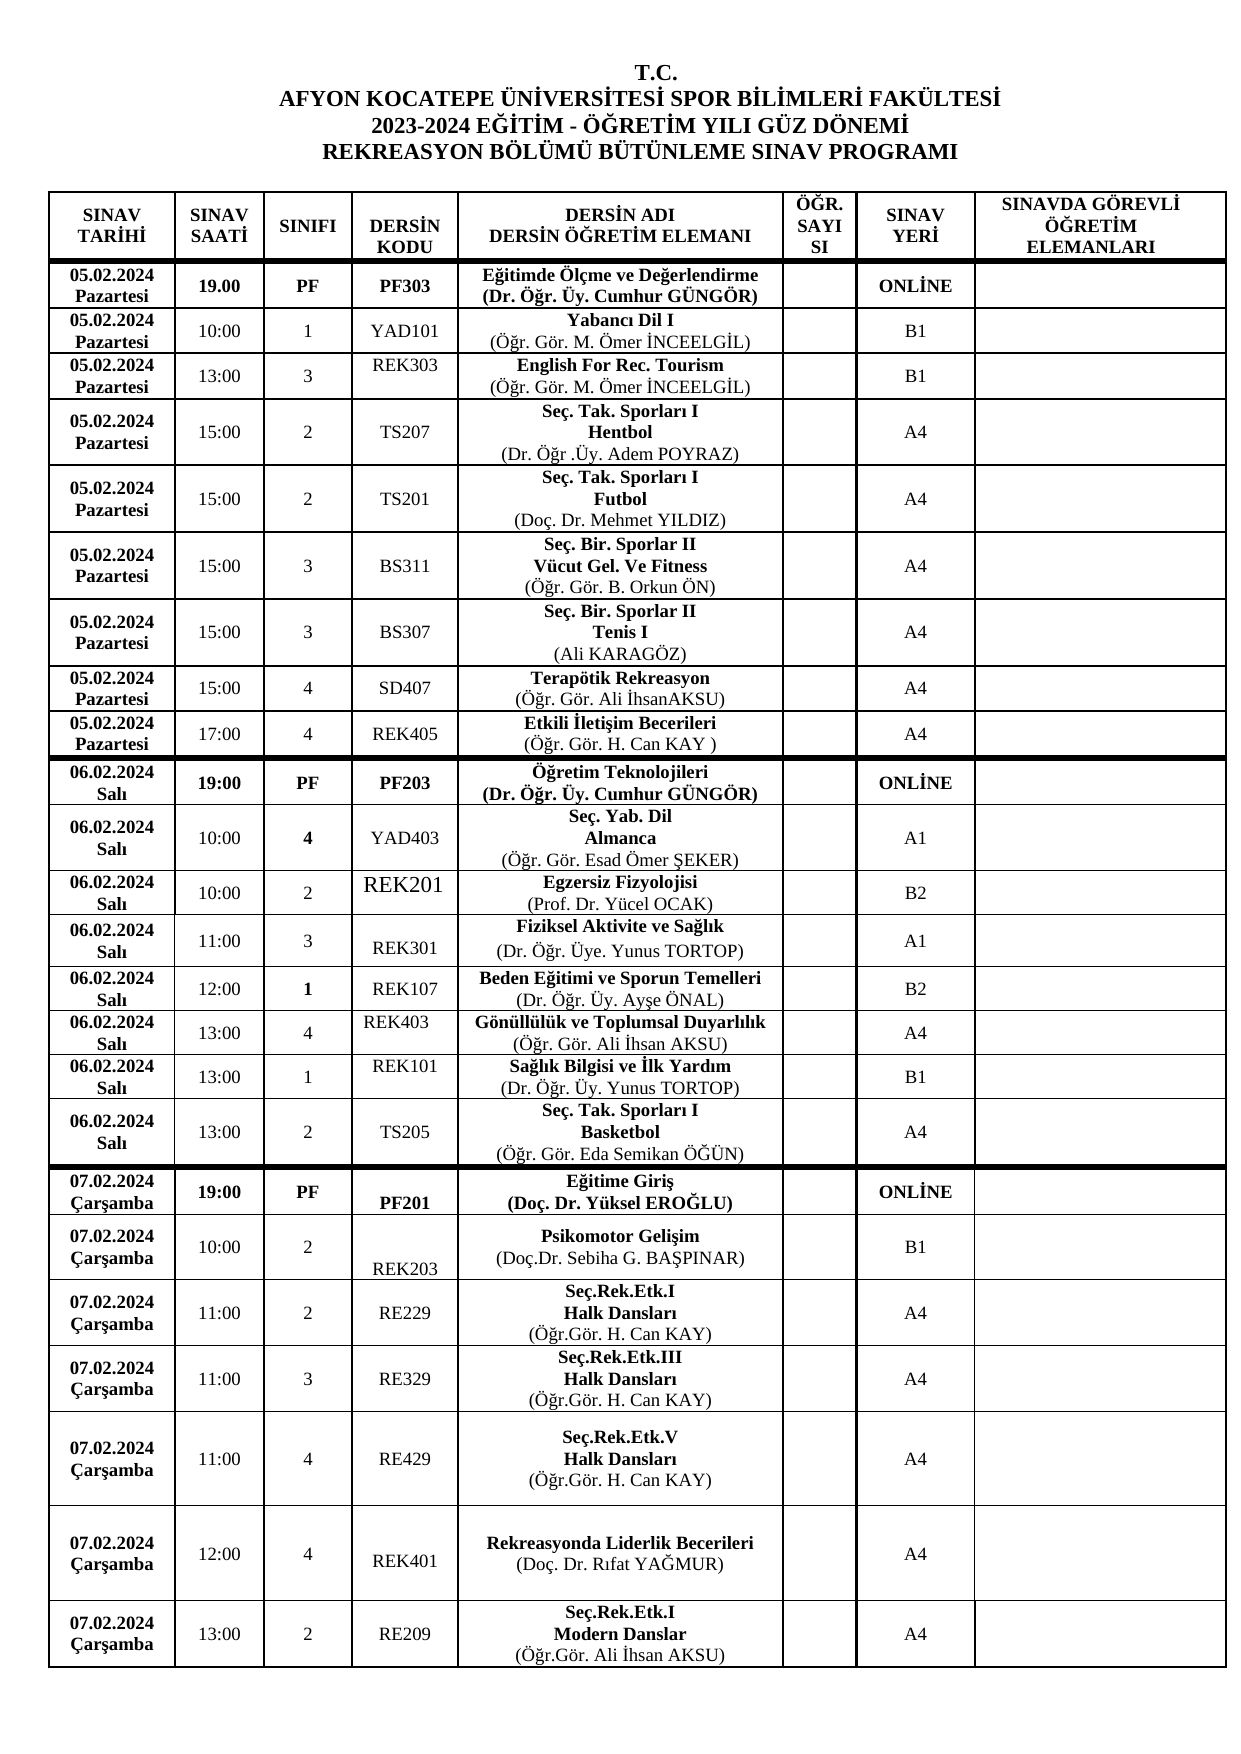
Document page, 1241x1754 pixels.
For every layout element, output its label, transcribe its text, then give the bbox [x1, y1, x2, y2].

table_cell [976, 466, 1225, 531]
table_cell ONLİNE [858, 761, 974, 804]
table_cell [976, 600, 1225, 664]
table_cell 07.02.2024 Çarşamba [50, 1412, 174, 1505]
table_cell 17:00 [176, 712, 263, 755]
table_cell [784, 667, 855, 710]
table_cell A4 [858, 1412, 974, 1505]
table_cell 13:00 [176, 1601, 263, 1666]
table_cell [784, 354, 855, 397]
table_cell 05.02.2024 Pazartesi [50, 533, 174, 598]
table_cell 06.02.2024 Salı [50, 967, 174, 1010]
table_cell 4 [265, 805, 351, 870]
table_header SINIFI [265, 193, 351, 258]
table_cell A4 [858, 1506, 974, 1600]
table_cell REK401 [353, 1506, 457, 1600]
table_cell Seç. Tak. Sporları I Basketbol (Öğr. Gör. Eda Semikan ÖĞÜN) [459, 1099, 782, 1164]
table_cell RE229 [353, 1280, 457, 1345]
table_cell B1 [858, 1215, 974, 1279]
table_cell [976, 354, 1225, 397]
table_cell 07.02.2024 Çarşamba [50, 1215, 174, 1279]
table_cell Seç. Tak. Sporları I Hentbol (Dr. Öğr .Üy. Adem POYRAZ) [459, 400, 782, 464]
table_cell [784, 400, 855, 464]
table_cell RE329 [353, 1346, 457, 1411]
table_cell Seç. Tak. Sporları I Futbol (Doç. Dr. Mehmet YILDIZ) [459, 466, 782, 531]
table_cell 1 [265, 309, 351, 352]
table_header SINAVDA GÖREVLİ ÖĞRETİM ELEMANLARI [976, 193, 1225, 258]
table_cell 15:00 [176, 400, 263, 464]
table_cell [976, 761, 1225, 804]
table_cell Sağlık Bilgisi ve İlk Yardım (Dr. Öğr. Üy. Yunus TORTOP) [459, 1055, 782, 1098]
table_cell [784, 600, 855, 664]
table_cell SD407 [353, 667, 457, 710]
table_cell Terapötik Rekreasyon (Öğr. Gör. Ali İhsanAKSU) [459, 667, 782, 710]
table_cell A4 [858, 1099, 974, 1164]
table_cell 15:00 [176, 466, 263, 531]
table_cell [975, 1346, 1225, 1411]
table_cell [784, 712, 855, 755]
table_cell 05.02.2024 Pazartesi [50, 264, 174, 307]
table_cell REK301 [353, 915, 457, 966]
table_cell A1 [858, 915, 974, 966]
table_cell 3 [265, 1346, 351, 1411]
table_cell ONLİNE [858, 264, 974, 307]
table_cell Psikomotor Gelişim (Doç.Dr. Sebiha G. BAŞPINAR) [459, 1215, 782, 1279]
table_cell 2 [265, 400, 351, 464]
table_cell Fiziksel Aktivite ve Sağlık (Dr. Öğr. Üye. Yunus TORTOP) [459, 915, 782, 966]
table_cell B1 [858, 309, 974, 352]
table_cell 4 [265, 667, 351, 710]
table_cell Öğretim Teknolojileri (Dr. Öğr. Üy. Cumhur GÜNGÖR) [459, 761, 782, 804]
table_cell A4 [858, 400, 974, 464]
table_cell REK201 [353, 871, 457, 914]
table_cell 11:00 [176, 1412, 263, 1505]
table_cell [784, 915, 855, 966]
table_cell Seç.Rek.Etk.I Modern Danslar (Öğr.Gör. Ali İhsan AKSU) [459, 1601, 782, 1666]
table_cell Eğitimde Ölçme ve Değerlendirme (Dr. Öğr. Üy. Cumhur GÜNGÖR) [459, 264, 782, 307]
table_cell PF [265, 1170, 351, 1213]
table_cell 19:00 [176, 1170, 263, 1213]
table_cell 10:00 [176, 1215, 263, 1279]
table_cell 06.02.2024 Salı [50, 805, 174, 870]
table_cell [976, 1055, 1225, 1098]
table_cell [784, 871, 855, 914]
table_cell 4 [265, 1011, 351, 1054]
table_cell [784, 1601, 855, 1666]
table_cell 06.02.2024 Salı [50, 761, 174, 804]
table_cell 19:00 [176, 761, 263, 804]
table_cell 06.02.2024 Salı [50, 1099, 174, 1164]
table_cell B2 [858, 871, 974, 914]
table_cell RE429 [353, 1412, 457, 1505]
table_cell BS311 [353, 533, 457, 598]
table_cell 3 [265, 533, 351, 598]
table_cell [976, 871, 1225, 914]
table_cell A4 [858, 667, 974, 710]
table_cell [784, 1055, 855, 1098]
table_cell PF203 [353, 761, 457, 804]
text REKREASYON BÖLÜMÜ BÜTÜNLEME SINAV PROGRAMI [118, 138, 1162, 164]
table_cell REK303 [353, 354, 457, 397]
table_cell [784, 264, 855, 307]
table_cell English For Rec. Tourism (Öğr. Gör. M. Ömer İNCEELGİL) [459, 354, 782, 397]
table_cell TS205 [353, 1099, 457, 1164]
table_cell YAD403 [353, 805, 457, 870]
table_cell [976, 264, 1225, 307]
table_cell [784, 1280, 855, 1345]
table_cell RE209 [353, 1601, 457, 1666]
table_cell 4 [265, 1506, 351, 1600]
table_cell TS201 [353, 466, 457, 531]
table_cell [976, 1601, 1225, 1666]
table_cell YAD101 [353, 309, 457, 352]
table_cell Egzersiz Fizyolojisi (Prof. Dr. Yücel OCAK) [459, 871, 782, 914]
table_cell [784, 1412, 855, 1505]
table_cell 06.02.2024 Salı [50, 1011, 174, 1054]
table_cell 1 [265, 1055, 351, 1098]
table_cell [976, 533, 1225, 598]
table_cell 05.02.2024 Pazartesi [50, 712, 174, 755]
table_cell [784, 1346, 855, 1411]
table_cell 3 [265, 915, 351, 966]
table_cell 2 [265, 1601, 351, 1666]
table_cell [975, 1412, 1225, 1505]
table_cell PF201 [353, 1170, 457, 1213]
table_cell 3 [265, 600, 351, 664]
table_cell 05.02.2024 Pazartesi [50, 309, 174, 352]
table_cell 3 [265, 354, 351, 397]
table_cell [784, 1215, 855, 1279]
table_cell 4 [265, 1412, 351, 1505]
table_cell 07.02.2024 Çarşamba [50, 1346, 174, 1411]
table_cell 07.02.2024 Çarşamba [50, 1601, 174, 1666]
table_cell A4 [858, 712, 974, 755]
table_cell 10:00 [176, 805, 263, 870]
table_header DERSİN KODU [353, 193, 457, 258]
table_header SINAV SAATİ [176, 193, 263, 258]
table_cell 4 [265, 712, 351, 755]
table_cell A4 [858, 1346, 974, 1411]
table_cell [784, 533, 855, 598]
table_cell [975, 1170, 1225, 1213]
table_cell 1 [265, 967, 351, 1010]
table_cell A1 [858, 805, 974, 870]
table_cell 11:00 [176, 1346, 263, 1411]
table_cell B1 [858, 1055, 974, 1098]
table_cell [784, 1099, 855, 1164]
table_cell TS207 [353, 400, 457, 464]
table_cell 2 [265, 1215, 351, 1279]
table_cell [784, 1170, 855, 1213]
table_cell [784, 1506, 855, 1600]
table_cell A4 [858, 466, 974, 531]
table_cell 07.02.2024 Çarşamba [50, 1280, 174, 1345]
table_cell B2 [858, 967, 974, 1010]
table_cell 10:00 [176, 871, 263, 914]
table_cell Rekreasyonda Liderlik Becerileri (Doç. Dr. Rıfat YAĞMUR) [459, 1506, 782, 1600]
table_cell A4 [858, 1601, 974, 1666]
table_cell A4 [858, 1011, 974, 1054]
table_cell 05.02.2024 Pazartesi [50, 466, 174, 531]
table_cell 06.02.2024 Salı [50, 871, 174, 914]
table_cell BS307 [353, 600, 457, 664]
table_header SINAV TARİHİ [50, 193, 174, 258]
table_cell [784, 761, 855, 804]
table_cell 12:00 [175, 967, 263, 1010]
table_cell A4 [858, 600, 974, 664]
table_cell [784, 309, 855, 352]
table_cell 06.02.2024 Salı [50, 1055, 174, 1098]
table_cell 05.02.2024 Pazartesi [50, 667, 174, 710]
table_cell 12:00 [176, 1506, 263, 1600]
table_cell Eğitime Giriş (Doç. Dr. Yüksel EROĞLU) [459, 1170, 782, 1213]
table_cell [976, 400, 1225, 464]
table_cell Seç.Rek.Etk.I Halk Dansları (Öğr.Gör. H. Can KAY) [459, 1280, 782, 1345]
table_cell Seç.Rek.Etk.III Halk Dansları (Öğr.Gör. H. Can KAY) [459, 1346, 782, 1411]
table_cell 13:00 [175, 1055, 263, 1098]
table_cell REK405 [353, 712, 457, 755]
table_header SINAV YERİ [858, 193, 974, 258]
table_cell Gönüllülük ve Toplumsal Duyarlılık (Öğr. Gör. Ali İhsan AKSU) [459, 1011, 782, 1054]
table_cell Etkili İletişim Becerileri (Öğr. Gör. H. Can KAY ) [459, 712, 782, 755]
table_cell 05.02.2024 Pazartesi [50, 354, 174, 397]
table_cell [976, 667, 1225, 710]
table_cell REK107 [353, 967, 457, 1010]
table_cell 15:00 [176, 533, 263, 598]
table_cell 15:00 [176, 600, 263, 664]
table_cell Yabancı Dil I (Öğr. Gör. M. Ömer İNCEELGİL) [459, 309, 782, 352]
table_cell [976, 967, 1225, 1010]
table_cell [975, 1280, 1225, 1345]
table_cell PF [265, 761, 351, 804]
table_cell [784, 1011, 855, 1054]
table_cell 13:00 [176, 354, 263, 397]
table_cell 15:00 [176, 667, 263, 710]
table_header ÖĞR. SAYISI [784, 193, 855, 258]
table_cell PF [265, 264, 351, 307]
table_cell [976, 309, 1225, 352]
table_cell A4 [858, 1280, 974, 1345]
table_cell Seç. Bir. Sporlar II Vücut Gel. Ve Fitness (Öğr. Gör. B. Orkun ÖN) [459, 533, 782, 598]
table_cell 13:00 [175, 1099, 263, 1164]
table_cell [976, 712, 1225, 755]
table_cell PF303 [353, 264, 457, 307]
table_cell Seç.Rek.Etk.V Halk Dansları (Öğr.Gör. H. Can KAY) [459, 1412, 782, 1505]
table_cell Seç. Yab. Dil Almanca (Öğr. Gör. Esad Ömer ŞEKER) [459, 805, 782, 870]
table_cell 10:00 [176, 309, 263, 352]
table_cell 2 [265, 1099, 351, 1164]
table_cell 13:00 [175, 1011, 263, 1054]
table_cell REK203 [353, 1215, 457, 1279]
table_cell 11:00 [176, 1280, 263, 1345]
text AFYON KOCATEPE ÜNİVERSİTESİ SPOR BİLİMLERİ FAKÜLTESİ [81, 85, 1162, 112]
table_cell A4 [858, 533, 974, 598]
text T.C. [634, 59, 1162, 85]
table_cell [976, 1011, 1225, 1054]
table_cell [975, 1215, 1225, 1279]
table_cell [784, 805, 855, 870]
table_cell [784, 967, 855, 1010]
table_cell 19.00 [176, 264, 263, 307]
table_cell 2 [265, 1280, 351, 1345]
table_cell [976, 915, 1225, 966]
table_cell REK101 [353, 1055, 457, 1098]
table_cell REK403 [353, 1011, 457, 1054]
table_cell 07.02.2024 Çarşamba [50, 1170, 174, 1213]
table_cell [976, 805, 1225, 870]
table_cell B1 [858, 354, 974, 397]
table_cell Beden Eğitimi ve Sporun Temelleri (Dr. Öğr. Üy. Ayşe ÖNAL) [459, 967, 782, 1010]
table_cell [975, 1506, 1225, 1600]
table_cell 2 [265, 466, 351, 531]
text 2023-2024 EĞİTİM - ÖĞRETİM YILI GÜZ DÖNEMİ [118, 112, 1162, 138]
table_cell 11:00 [175, 915, 263, 966]
table_cell [976, 1099, 1225, 1164]
table_cell [784, 466, 855, 531]
table_cell 06.02.2024 Salı [50, 915, 174, 966]
table_cell 05.02.2024 Pazartesi [50, 400, 174, 464]
table_cell 05.02.2024 Pazartesi [50, 600, 174, 664]
table_cell Seç. Bir. Sporlar II Tenis I (Ali KARAGÖZ) [459, 600, 782, 664]
table_cell ONLİNE [858, 1170, 974, 1213]
table_cell 2 [265, 871, 351, 914]
table_cell 07.02.2024 Çarşamba [50, 1506, 174, 1600]
table_header DERSİN ADI DERSİN ÖĞRETİM ELEMANI [459, 193, 782, 258]
